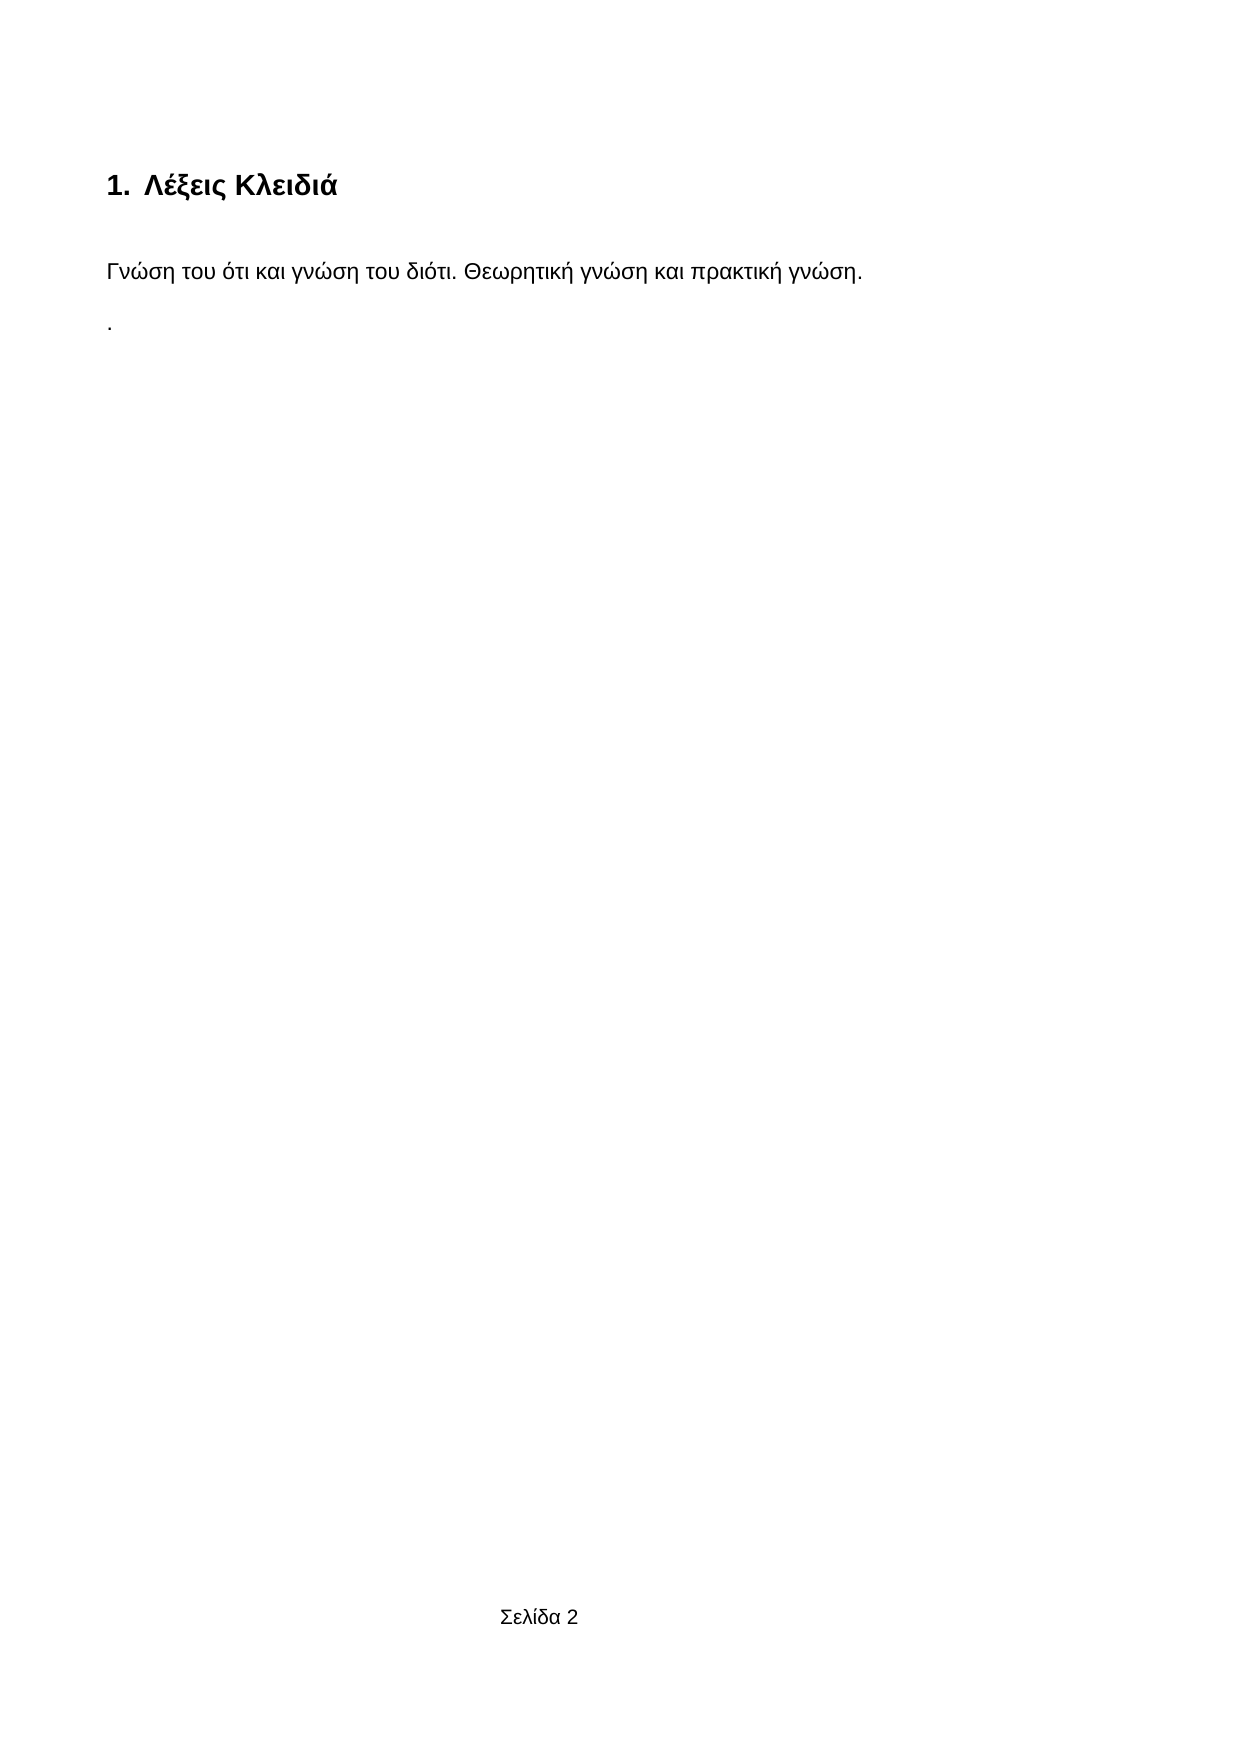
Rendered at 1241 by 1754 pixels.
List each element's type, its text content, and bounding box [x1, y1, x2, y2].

subtitle Λέξεις Κλειδιά [106, 168, 1134, 202]
text . [106, 309, 1134, 335]
text Γνώση του ότι και γνώση του διότι. Θεωρητική γνώση και πρακτική γνώση. [106, 258, 1134, 284]
